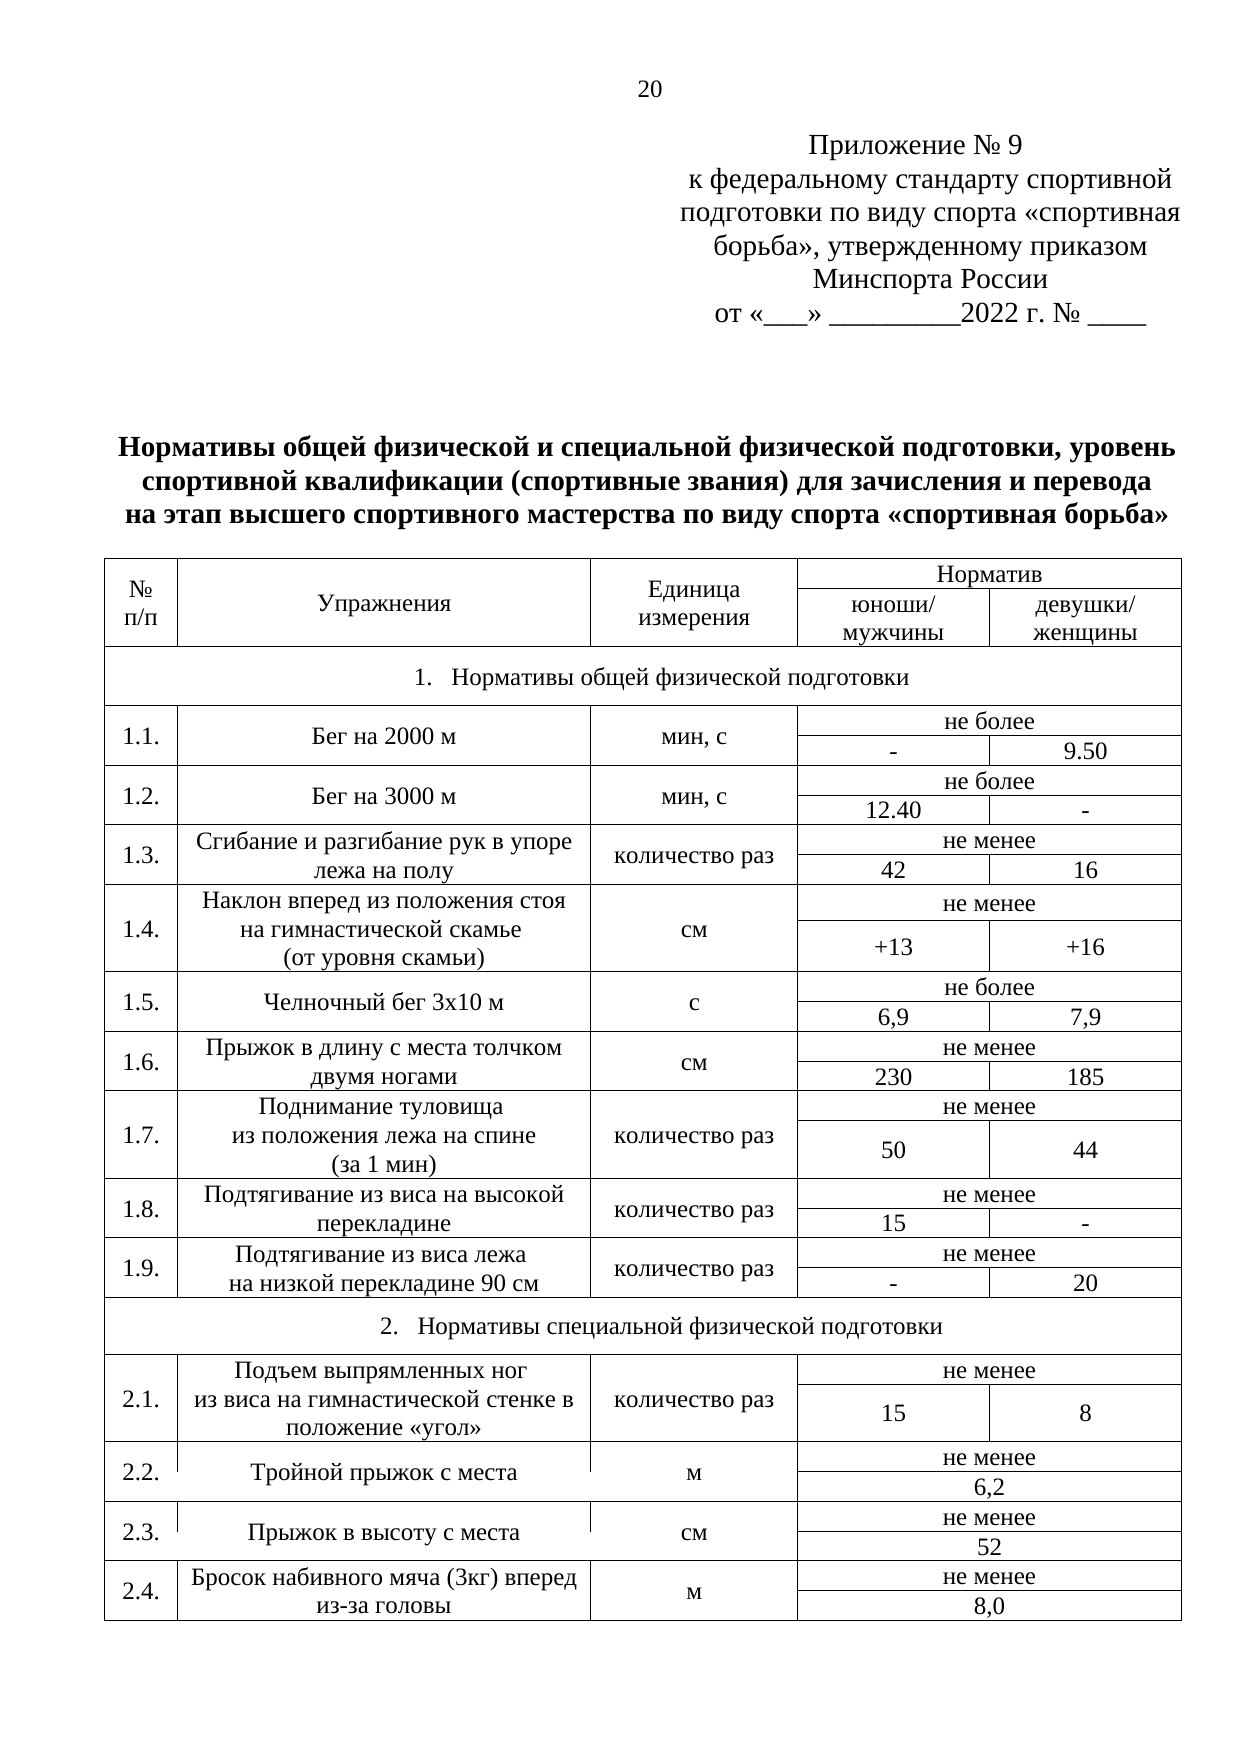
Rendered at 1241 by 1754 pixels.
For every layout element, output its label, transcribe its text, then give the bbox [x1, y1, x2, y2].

table_cell с [591, 972, 797, 1031]
table_cell количество раз [591, 1091, 797, 1178]
table_cell 1.5. [105, 972, 177, 1031]
table_cell +16 [990, 921, 1181, 971]
table_cell не менее [798, 1091, 1181, 1120]
table_cell 52 [798, 1532, 1181, 1560]
table_cell 230 [798, 1062, 989, 1090]
table_cell 1.3. [105, 825, 177, 884]
table_cell не менее [798, 825, 1181, 854]
table_cell 1.6. [105, 1032, 177, 1090]
table_cell - [990, 796, 1181, 824]
table_cell не менее [798, 1561, 1181, 1590]
table_cell - [798, 736, 989, 765]
table_cell 20 [990, 1268, 1181, 1297]
table_cell не менее [798, 885, 1181, 920]
table_cell мин, с [591, 706, 797, 765]
table_cell Поднимание туловища из положения лежа на спине (за 1 мин) [178, 1091, 590, 1178]
table_cell не менее [798, 1032, 1181, 1061]
table_cell 42 [798, 855, 989, 884]
table_cell 2.1. [105, 1355, 177, 1441]
table_cell 1.7. [105, 1091, 177, 1178]
table_cell 6,9 [798, 1002, 989, 1031]
table_cell - [990, 1209, 1181, 1237]
table_cell Подтягивание из виса лежа на низкой перекладине 90 см [178, 1238, 590, 1297]
table_cell 1.1. [105, 706, 177, 765]
table_header Упражнения [178, 559, 590, 646]
table_cell Наклон вперед из положения стоя на гимнастической скамье (от уровня скамьи) [178, 885, 590, 971]
text от «___» _________2022 г. № ____ [679, 295, 1181, 328]
table_cell 8,0 [798, 1591, 1181, 1620]
table_cell - [798, 1268, 989, 1297]
table_cell количество раз [591, 825, 797, 884]
table_cell Прыжок в длину с места толчком двумя ногами [178, 1032, 590, 1090]
table_cell 2.2. [105, 1442, 177, 1501]
table_cell 50 [798, 1121, 989, 1178]
table_cell 16 [990, 855, 1181, 884]
table_cell количество раз [591, 1355, 797, 1441]
table_cell Бросок набивного мяча (3кг) вперед из-за головы [178, 1561, 590, 1620]
table_cell не менее [798, 1502, 1181, 1531]
table_cell 1.8. [105, 1179, 177, 1237]
table_cell 1.9. [105, 1238, 177, 1297]
table_cell Подъем выпрямленных ног из виса на гимнастической стенке в положение «угол» [178, 1355, 590, 1441]
table_cell см [591, 1032, 797, 1090]
table_cell Челночный бег 3х10 м [178, 972, 590, 1031]
table_cell Бег на 3000 м [178, 766, 590, 824]
table_cell Тройной прыжок с места [177, 1442, 591, 1501]
table_cell количество раз [591, 1238, 797, 1297]
table_cell Сгибание и разгибание рук в упоре лежа на полу [178, 825, 590, 884]
table_cell см [591, 1502, 797, 1560]
table_cell Нормативы общей физической подготовки [105, 647, 1181, 705]
table_header № п/п [105, 559, 177, 646]
table_cell +13 [798, 921, 989, 971]
table_cell Бег на 2000 м [178, 706, 590, 765]
table_cell не более [798, 972, 1181, 1001]
table_cell 8 [990, 1385, 1181, 1441]
table_cell 185 [990, 1062, 1181, 1090]
table_cell 1.2. [105, 766, 177, 824]
table_cell см [591, 885, 797, 971]
table_cell 44 [990, 1121, 1181, 1178]
table_cell м [591, 1442, 797, 1501]
table_cell м [591, 1561, 797, 1620]
table_cell Нормативы специальной физической подготовки [105, 1298, 1181, 1354]
table_cell 7,9 [990, 1002, 1181, 1031]
table_cell количество раз [591, 1179, 797, 1237]
text Нормативы общей физической и специальной физической подготовки, уровень спортивной квалификации (спортивные звания) для зачисления и перевода на этап высшего спортивного мастерства по виду спорта «спортивная борьба» [112, 429, 1181, 530]
table_cell юноши/ мужчины [798, 589, 989, 646]
text к федеральному стандарту спортивной подготовки по виду спорта «спортивная борьба», утвержденному приказом Минспорта России [679, 161, 1181, 295]
table_cell не более [798, 706, 1181, 735]
table_cell Прыжок в высоту с места [177, 1502, 591, 1560]
table_cell 2.3. [105, 1502, 177, 1560]
table_cell 9.50 [990, 736, 1181, 765]
table_cell 6,2 [798, 1472, 1181, 1501]
table_cell не менее [798, 1442, 1181, 1471]
table_cell девушки/ женщины [990, 589, 1181, 646]
table_header Единица измерения [591, 559, 797, 646]
table_cell не менее [798, 1355, 1181, 1384]
table_cell не более [798, 766, 1181, 794]
table_cell мин, с [591, 766, 797, 824]
table_cell не менее [798, 1179, 1181, 1207]
table_cell не менее [798, 1238, 1181, 1267]
table_header Норматив [798, 559, 1181, 588]
table_cell 15 [798, 1385, 989, 1441]
table_cell 12.40 [798, 796, 989, 824]
table_cell Подтягивание из виса на высокой перекладине [178, 1179, 590, 1237]
table_cell 15 [798, 1209, 989, 1237]
table_cell 1.4. [105, 885, 177, 971]
text Приложение № 9 [650, 127, 1181, 161]
table_cell 2.4. [105, 1561, 177, 1620]
